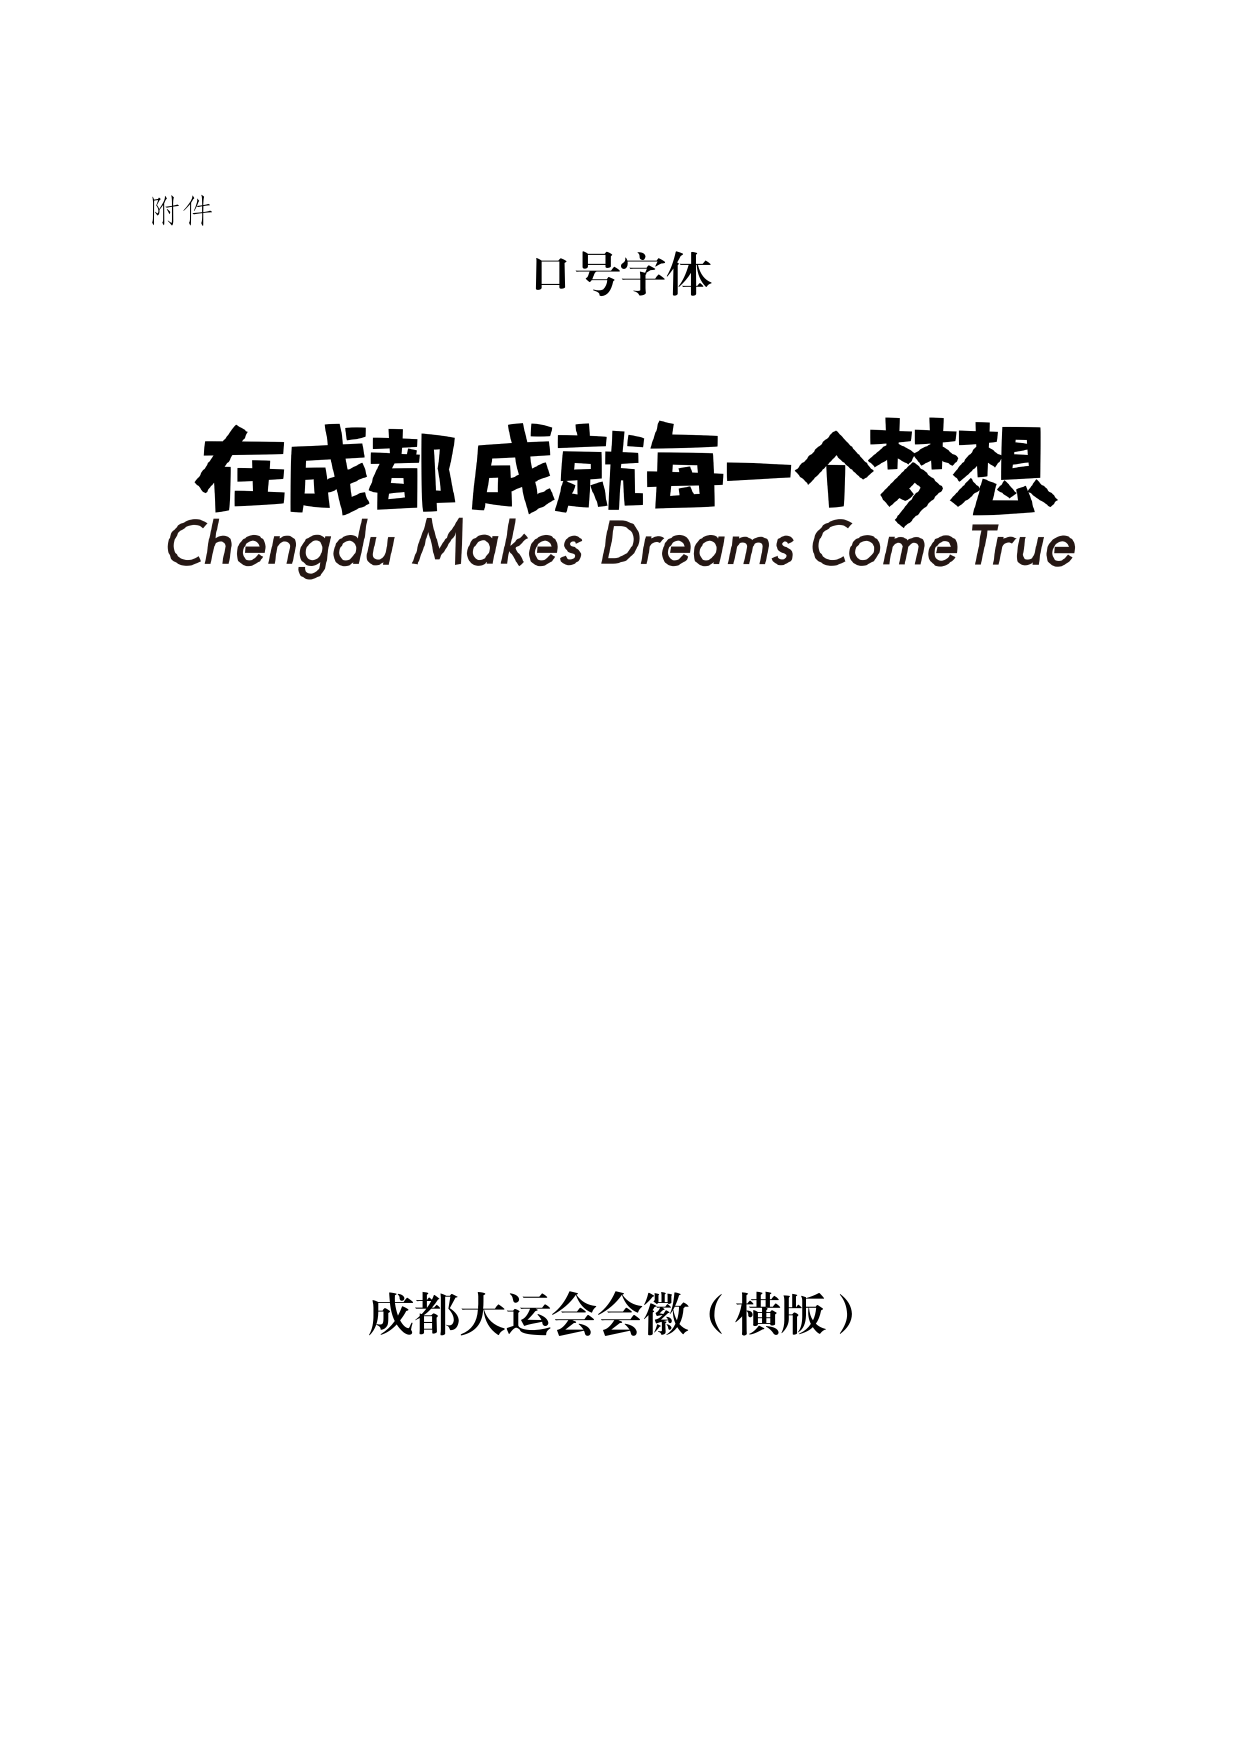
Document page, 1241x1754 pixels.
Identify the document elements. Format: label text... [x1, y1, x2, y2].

text 成都大运会会徽（横版） [148, 1285, 1092, 1350]
text 口号字体 [148, 245, 1092, 309]
text 附件 [148, 180, 1092, 245]
picture [148, 309, 1092, 684]
